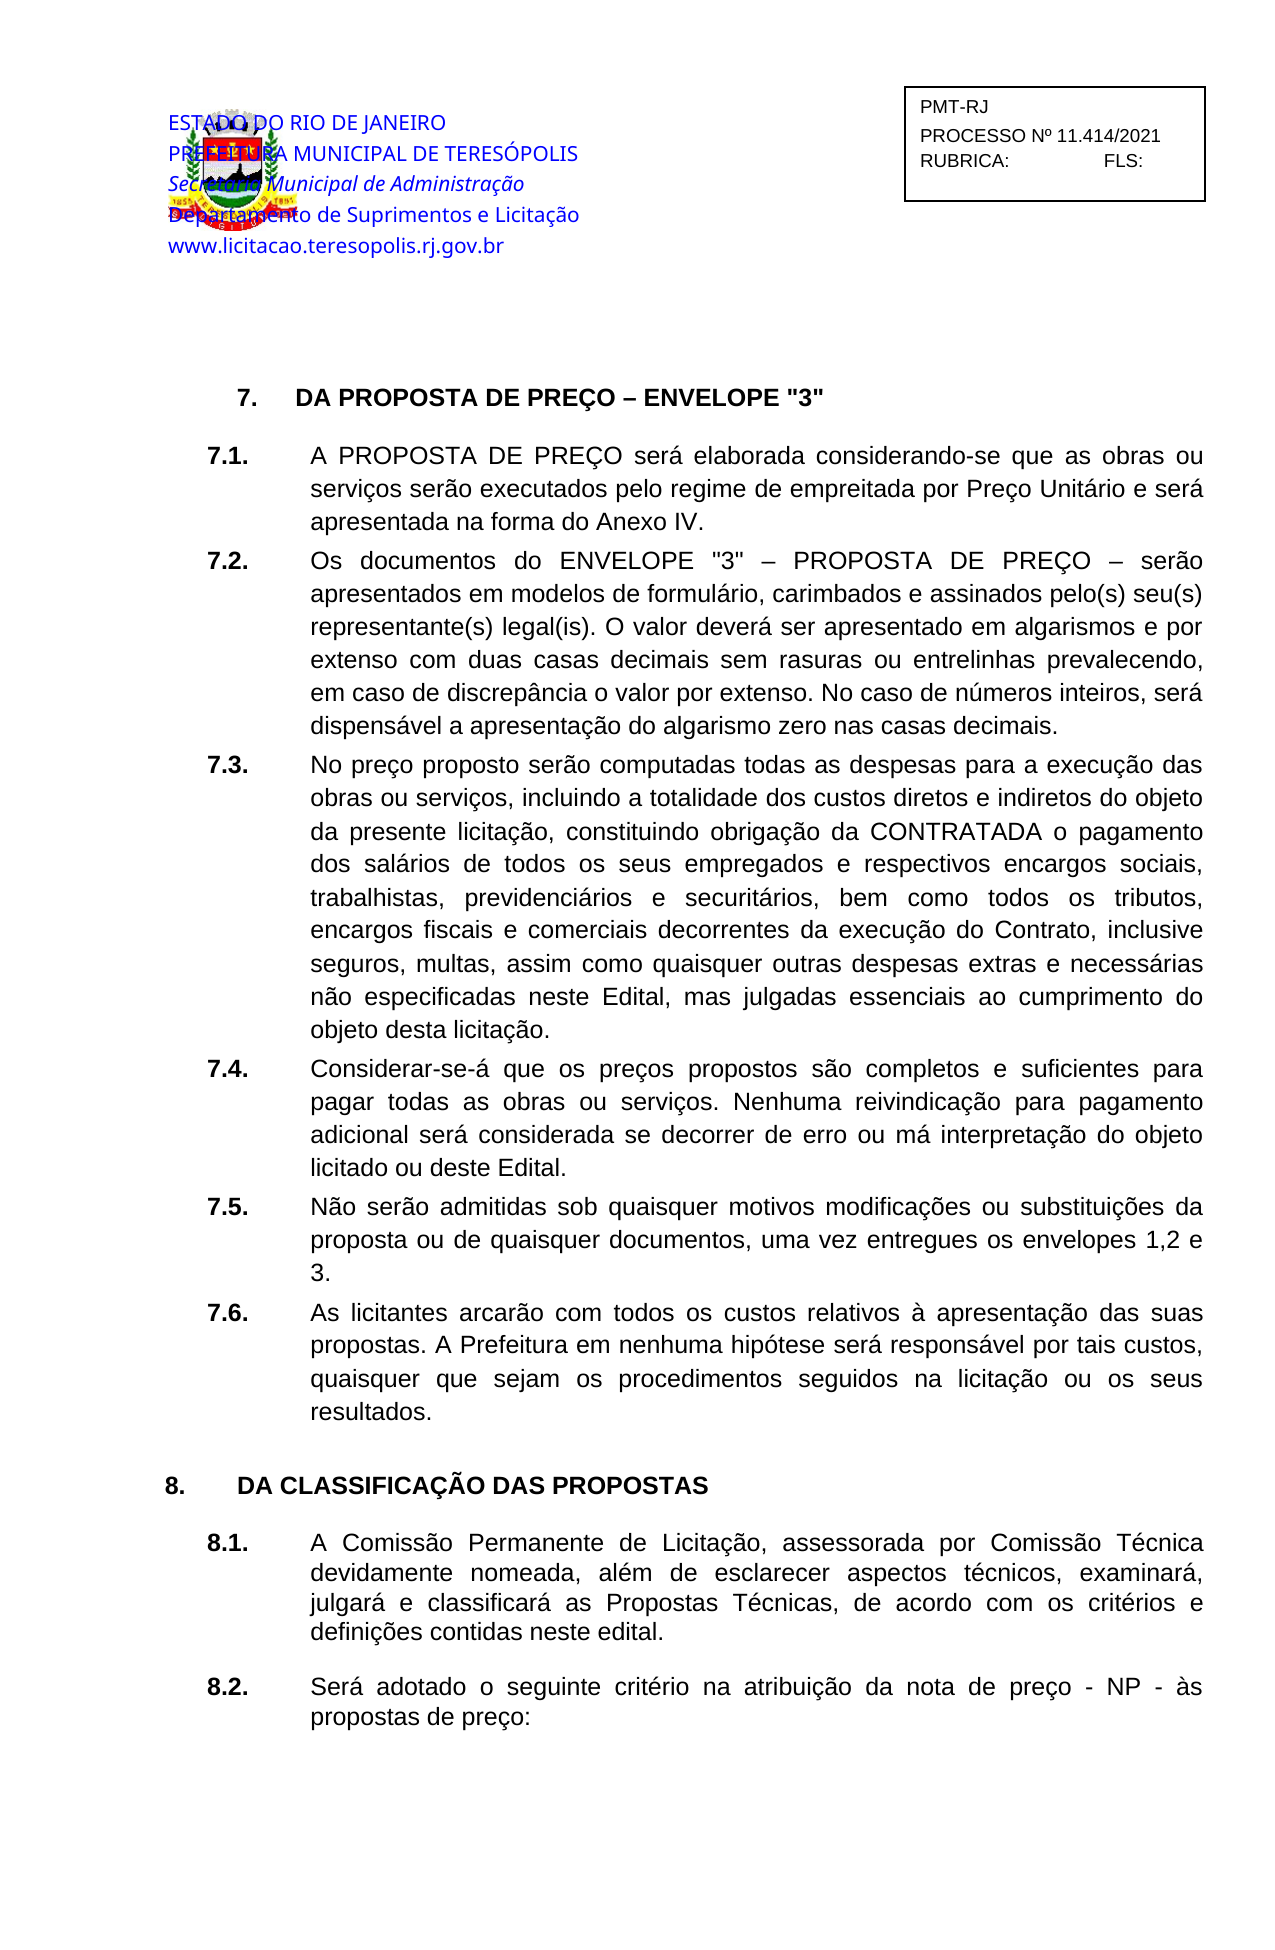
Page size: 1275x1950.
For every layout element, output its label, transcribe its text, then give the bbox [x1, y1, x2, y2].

list DA CLASSIFICAÇÃO DAS PROPOSTAS [164, 1471, 1198, 1499]
list A PROPOSTA DE PREÇO será elaborada considerando-se que as obras ou serviços serão executados pelo regime de empreitada por Preço Unitário e será apresentada na forma do Anexo IV. [207, 441, 1205, 536]
list Não serão admitidas sob quaisquer motivos modificações ou substituições da proposta ou de quaisquer documentos, uma vez entregues os envelopes 1,2 e 3. [207, 1192, 1205, 1287]
list As licitantes arcarão com todos os custos relativos à apresentação das suas propostas. A Prefeitura em nenhuma hipótese será responsável por tais custos, quaisquer que sejam os procedimentos seguidos na licitação ou os seus resultados. [207, 1297, 1205, 1425]
list No preço proposto serão computadas todas as despesas para a execução das obras ou serviços, incluindo a totalidade dos custos diretos e indiretos do objeto da presente licitação, constituindo obrigação da CONTRATADA o pagamento dos salários de todos os seus empregados e respectivos encargos sociais, trabalhistas, previdenciários e securitários, bem como todos os tributos, encargos fiscais e comerciais decorrentes da execução do Contrato, inclusive seguros, multas, assim como quaisquer outras despesas extras e necessárias não especificadas neste Edital, mas julgadas essenciais ao cumprimento do objeto desta licitação. [207, 750, 1205, 1043]
list Considerar-se-á que os preços propostos são completos e suficientes para pagar todas as obras ou serviços. Nenhuma reivindicação para pagamento adicional será considerada se decorrer de erro ou má interpretação do objeto licitado ou deste Edital. [207, 1054, 1205, 1182]
list A Comissão Permanente de Licitação, assessorada por Comissão Técnica devidamente nomeada, além de esclarecer aspectos técnicos, examinará, julgará e classificará as Propostas Técnicas, de acordo com os critérios e definições contidas neste edital. [207, 1528, 1205, 1646]
list Será adotado o seguinte critério na atribuição da nota de preço - NP - às propostas de preço: [207, 1672, 1205, 1731]
list DA PROPOSTA DE PREÇO – ENVELOPE "3" [237, 383, 1205, 412]
picture [168, 109, 298, 231]
list Os documentos do ENVELOPE "3" – PROPOSTA DE PREÇO – serão apresentados em modelos de formulário, carimbados e assinados pelo(s) seu(s) representante(s) legal(is). O valor deverá ser apresentado em algarismos e por extenso com duas casas decimais sem rasuras ou entrelinhas prevalecendo, em caso de discrepância o valor por extenso. No caso de números inteiros, será dispensável a apresentação do algarismo zero nas casas decimais. [207, 546, 1205, 740]
